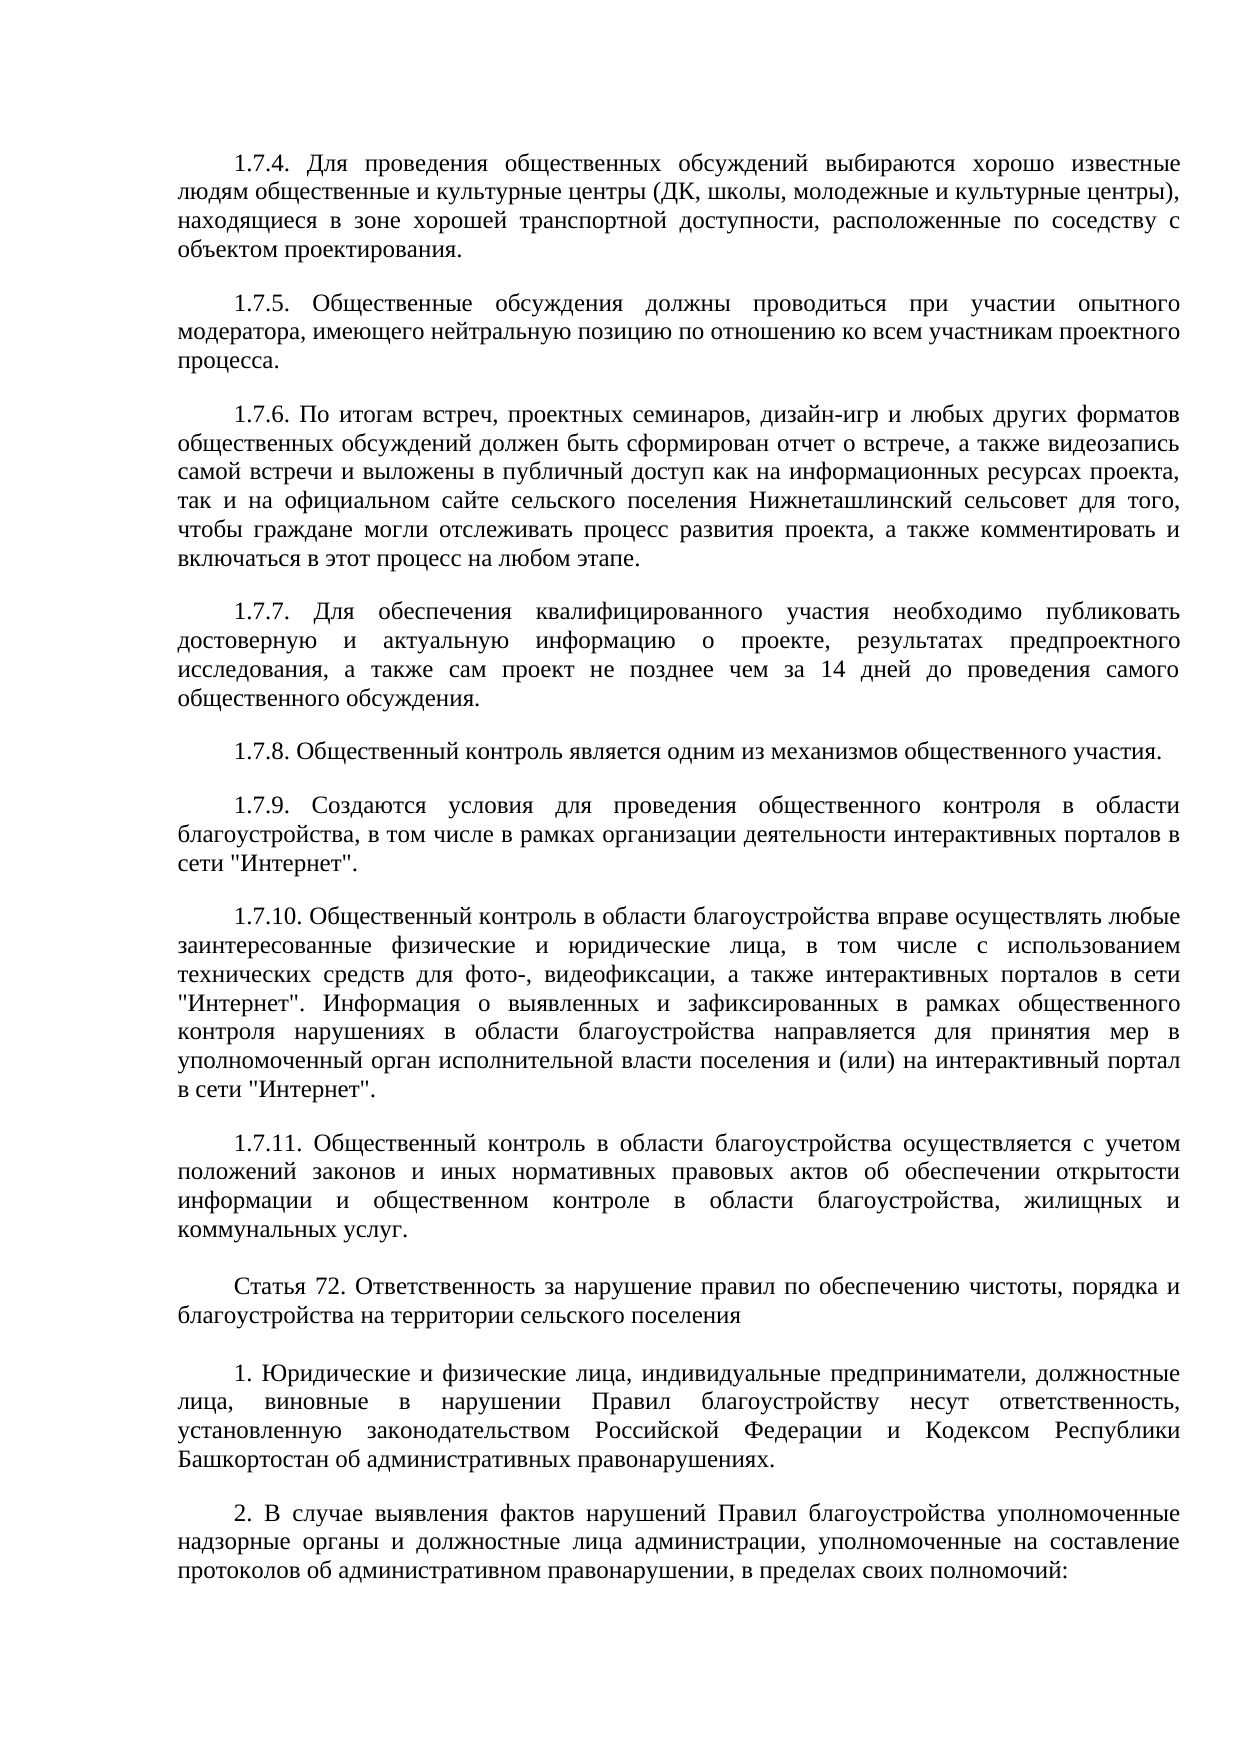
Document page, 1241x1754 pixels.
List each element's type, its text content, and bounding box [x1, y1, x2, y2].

text 1.7.11. Общественный контроль в области благоустройства осуществляется с учетом положений законов и иных нормативных правовых актов об обеспечении открытости информации и общественном контроле в области благоустройства, жилищных и коммунальных услуг. [177, 1128, 1181, 1243]
text 2. В случае выявления фактов нарушений Правил благоустройства уполномоченные надзорные органы и должностные лица администрации, уполномоченные на составление протоколов об административном правонарушении, в пределах своих полномочий: [177, 1498, 1181, 1584]
text 1.7.10. Общественный контроль в области благоустройства вправе осуществлять любые заинтересованные физические и юридические лица, в том числе с использованием технических средств для фото-, видеофиксации, а также интерактивных порталов в сети "Интернет". Информация о выявленных и зафиксированных в рамках общественного контроля нарушениях в области благоустройства направляется для принятия мер в уполномоченный орган исполнительной власти поселения и (или) на интерактивный портал в сети "Интернет". [177, 901, 1181, 1103]
text 1. Юридические и физические лица, индивидуальные предприниматели, должностные лица, виновные в нарушении Правил благоустройству несут ответственность, установленную законодательством Российской Федерации и Кодексом Республики Башкортостан об административных правонарушениях. [177, 1358, 1181, 1473]
text 1.7.9. Создаются условия для проведения общественного контроля в области благоустройства, в том числе в рамках организации деятельности интерактивных порталов в сети "Интернет". [177, 790, 1181, 876]
text 1.7.7. Для обеспечения квалифицированного участия необходимо публиковать достоверную и актуальную информацию о проекте, результатах предпроектного исследования, а также сам проект не позднее чем за 14 дней до проведения самого общественного обсуждения. [177, 596, 1181, 711]
text Статья 72. Ответственность за нарушение правил по обеспечению чистоты, порядка и благоустройства на территории сельского поселения [177, 1271, 1181, 1329]
text 1.7.5. Общественные обсуждения должны проводиться при участии опытного модератора, имеющего нейтральную позицию по отношению ко всем участникам проектного процесса. [177, 288, 1181, 374]
text 1.7.4. Для проведения общественных обсуждений выбираются хорошо известные людям общественные и культурные центры (ДК, школы, молодежные и культурные центры), находящиеся в зоне хорошей транспортной доступности, расположенные по соседству с объектом проектирования. [177, 148, 1181, 263]
text 1.7.6. По итогам встреч, проектных семинаров, дизайн-игр и любых других форматов общественных обсуждений должен быть сформирован отчет о встрече, а также видеозапись самой встречи и выложены в публичный доступ как на информационных ресурсах проекта, так и на официальном сайте сельского поселения Нижнеташлинский сельсовет для того, чтобы граждане могли отслеживать процесс развития проекта, а также комментировать и включаться в этот процесс на любом этапе. [177, 399, 1181, 571]
text 1.7.8. Общественный контроль является одним из механизмов общественного участия. [177, 736, 1181, 765]
